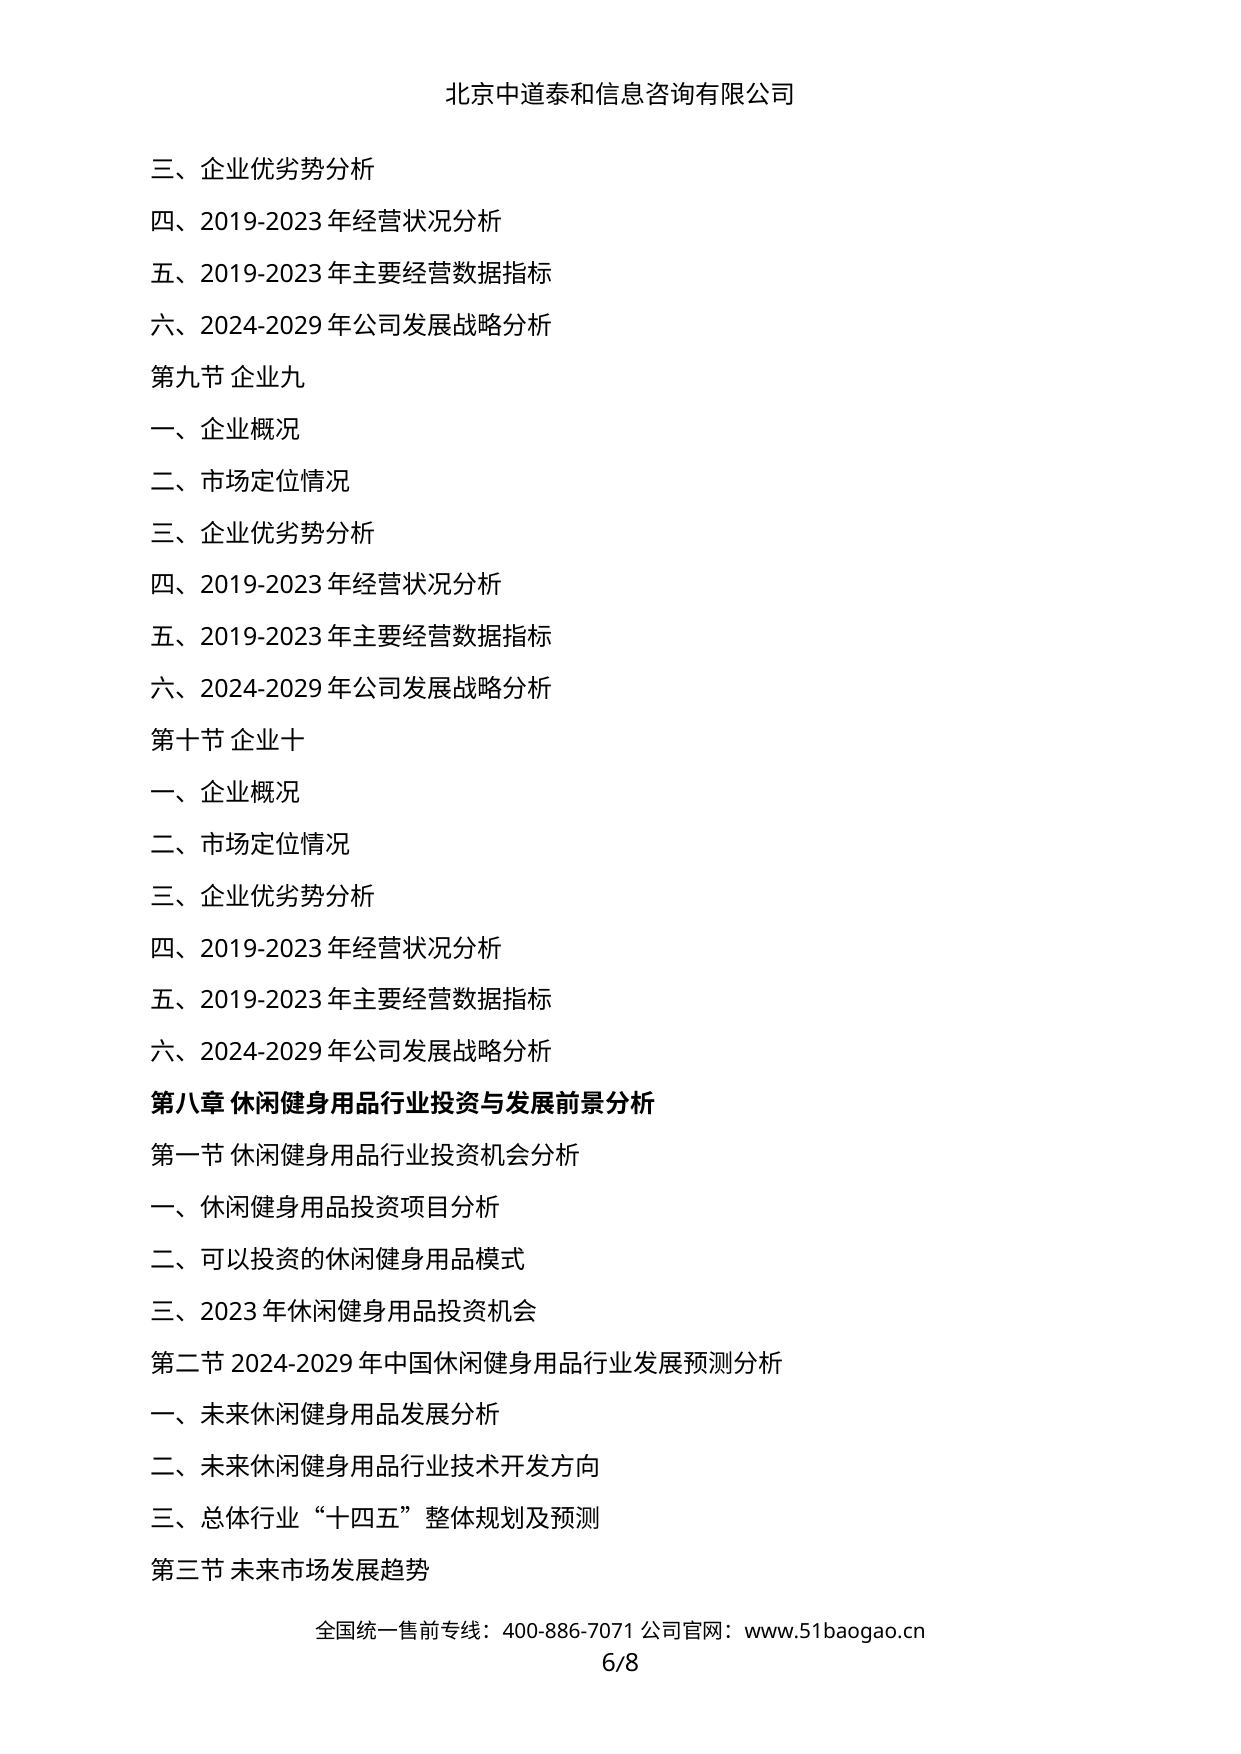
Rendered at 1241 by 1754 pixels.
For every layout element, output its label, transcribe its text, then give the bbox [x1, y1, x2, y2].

text 三、企业优劣势分析 [150, 513, 1090, 549]
text 五、2019-2023年主要经营数据指标 [150, 254, 1090, 290]
text 二、市场定位情况 [150, 824, 1090, 861]
text 第九节 企业九 [150, 357, 1090, 394]
text 第一节 休闲健身用品行业投资机会分析 [150, 1136, 1090, 1172]
text 第八章 休闲健身用品行业投资与发展前景分析 [150, 1084, 1090, 1120]
text 五、2019-2023年主要经营数据指标 [150, 617, 1090, 653]
text 三、2023年休闲健身用品投资机会 [150, 1291, 1090, 1327]
text 一、未来休闲健身用品发展分析 [150, 1395, 1090, 1431]
text 四、2019-2023年经营状况分析 [150, 202, 1090, 238]
text 五、2019-2023年主要经营数据指标 [150, 980, 1090, 1016]
text 二、市场定位情况 [150, 461, 1090, 497]
text 二、未来休闲健身用品行业技术开发方向 [150, 1447, 1090, 1483]
text 四、2019-2023年经营状况分析 [150, 565, 1090, 601]
text 二、可以投资的休闲健身用品模式 [150, 1239, 1090, 1276]
text 第二节 2024-2029年中国休闲健身用品行业发展预测分析 [150, 1343, 1090, 1379]
text 一、企业概况 [150, 772, 1090, 809]
text 六、2024-2029年公司发展战略分析 [150, 669, 1090, 705]
text 三、总体行业“十四五”整体规划及预测 [150, 1499, 1090, 1535]
text 三、企业优劣势分析 [150, 150, 1090, 186]
text 一、企业概况 [150, 409, 1090, 446]
text 第十节 企业十 [150, 721, 1090, 757]
text 六、2024-2029年公司发展战略分析 [150, 1032, 1090, 1068]
text 六、2024-2029年公司发展战略分析 [150, 306, 1090, 342]
text 一、休闲健身用品投资项目分析 [150, 1187, 1090, 1224]
text 三、企业优劣势分析 [150, 876, 1090, 912]
text 四、2019-2023年经营状况分析 [150, 928, 1090, 964]
text 第三节 未来市场发展趋势 [150, 1551, 1090, 1587]
